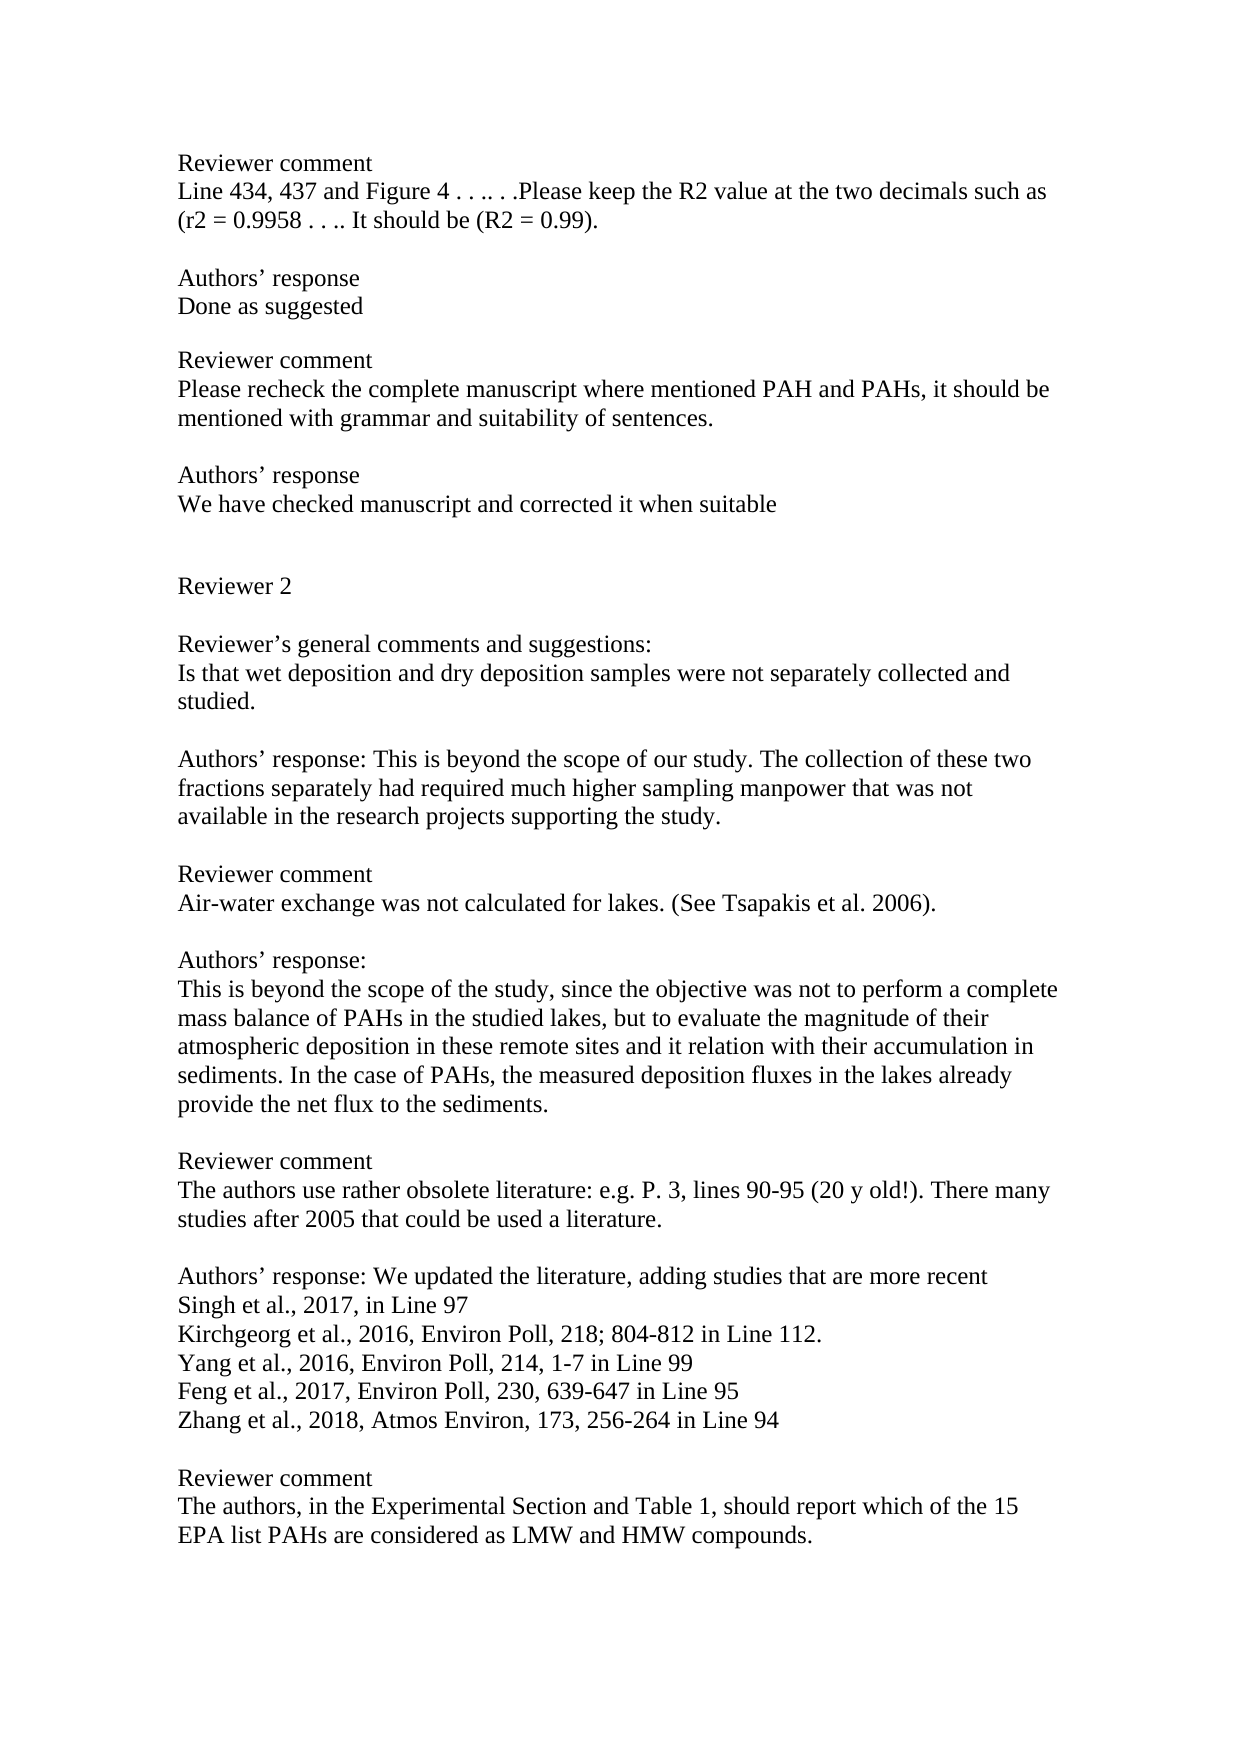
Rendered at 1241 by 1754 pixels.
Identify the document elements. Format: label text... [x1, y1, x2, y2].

text We have checked manuscript and corrected it when suitable [177, 489, 1063, 518]
text Kirchgeorg et al., 2016, Environ Poll, 218; 804-812 in Line 112. [177, 1319, 1063, 1348]
text Line 434, 437 and Figure 4 . . .. . .Please keep the R2 value at the two decimals such as (r2 = 0.9958 . . .. It should be (R2 = 0.99). [177, 176, 1063, 234]
text Feng et al., 2017, Environ Poll, 230, 639-647 in Line 95 [177, 1376, 1063, 1405]
text The authors, in the Experimental Section and Table 1, should report which of the 15 EPA list PAHs are considered as LMW and HMW compounds. [177, 1491, 1063, 1549]
text Authors’ response: [177, 945, 1063, 974]
text This is beyond the scope of the study, since the objective was not to perform a complete mass balance of PAHs in the studied lakes, but to evaluate the magnitude of their atmospheric deposition in these remote sites and it relation with their accumulation in sediments. In the case of PAHs, the measured deposition fluxes in the lakes already provide the net flux to the sediments. [177, 974, 1063, 1118]
text Reviewer comment [177, 859, 1063, 888]
text Please recheck the complete manuscript where mentioned PAH and PAHs, it should be mentioned with grammar and suitability of sentences. [177, 374, 1063, 431]
text Reviewer’s general comments and suggestions: [177, 629, 1063, 658]
text Reviewer comment [177, 345, 1063, 374]
text Zhang et al., 2018, Atmos Environ, 173, 256-264 in Line 94 [177, 1405, 1063, 1434]
text Reviewer comment [177, 1463, 1063, 1491]
text Reviewer 2 [177, 571, 1063, 600]
text Authors’ response: This is beyond the scope of our study. The collection of these two fractions separately had required much higher sampling manpower that was not available in the research projects supporting the study. [177, 744, 1063, 830]
text Singh et al., 2017, in Line 97 [177, 1290, 1063, 1319]
text Is that wet deposition and dry deposition samples were not separately collected and studied. [177, 658, 1063, 715]
text Air-water exchange was not calculated for lakes. (See Tsapakis et al. 2006). [177, 888, 1063, 916]
text Reviewer comment [177, 148, 1063, 176]
text Authors’ response: We updated the literature, adding studies that are more recent [177, 1261, 1063, 1290]
text Reviewer comment [177, 1146, 1063, 1175]
text Yang et al., 2016, Environ Poll, 214, 1-7 in Line 99 [177, 1348, 1063, 1376]
text Done as suggested [177, 291, 1063, 320]
text The authors use rather obsolete literature: e.g. P. 3, lines 90-95 (20 y old!). There many studies after 2005 that could be used a literature. [177, 1175, 1063, 1233]
text Authors’ response [177, 460, 1063, 489]
text Authors’ response [177, 263, 1063, 291]
